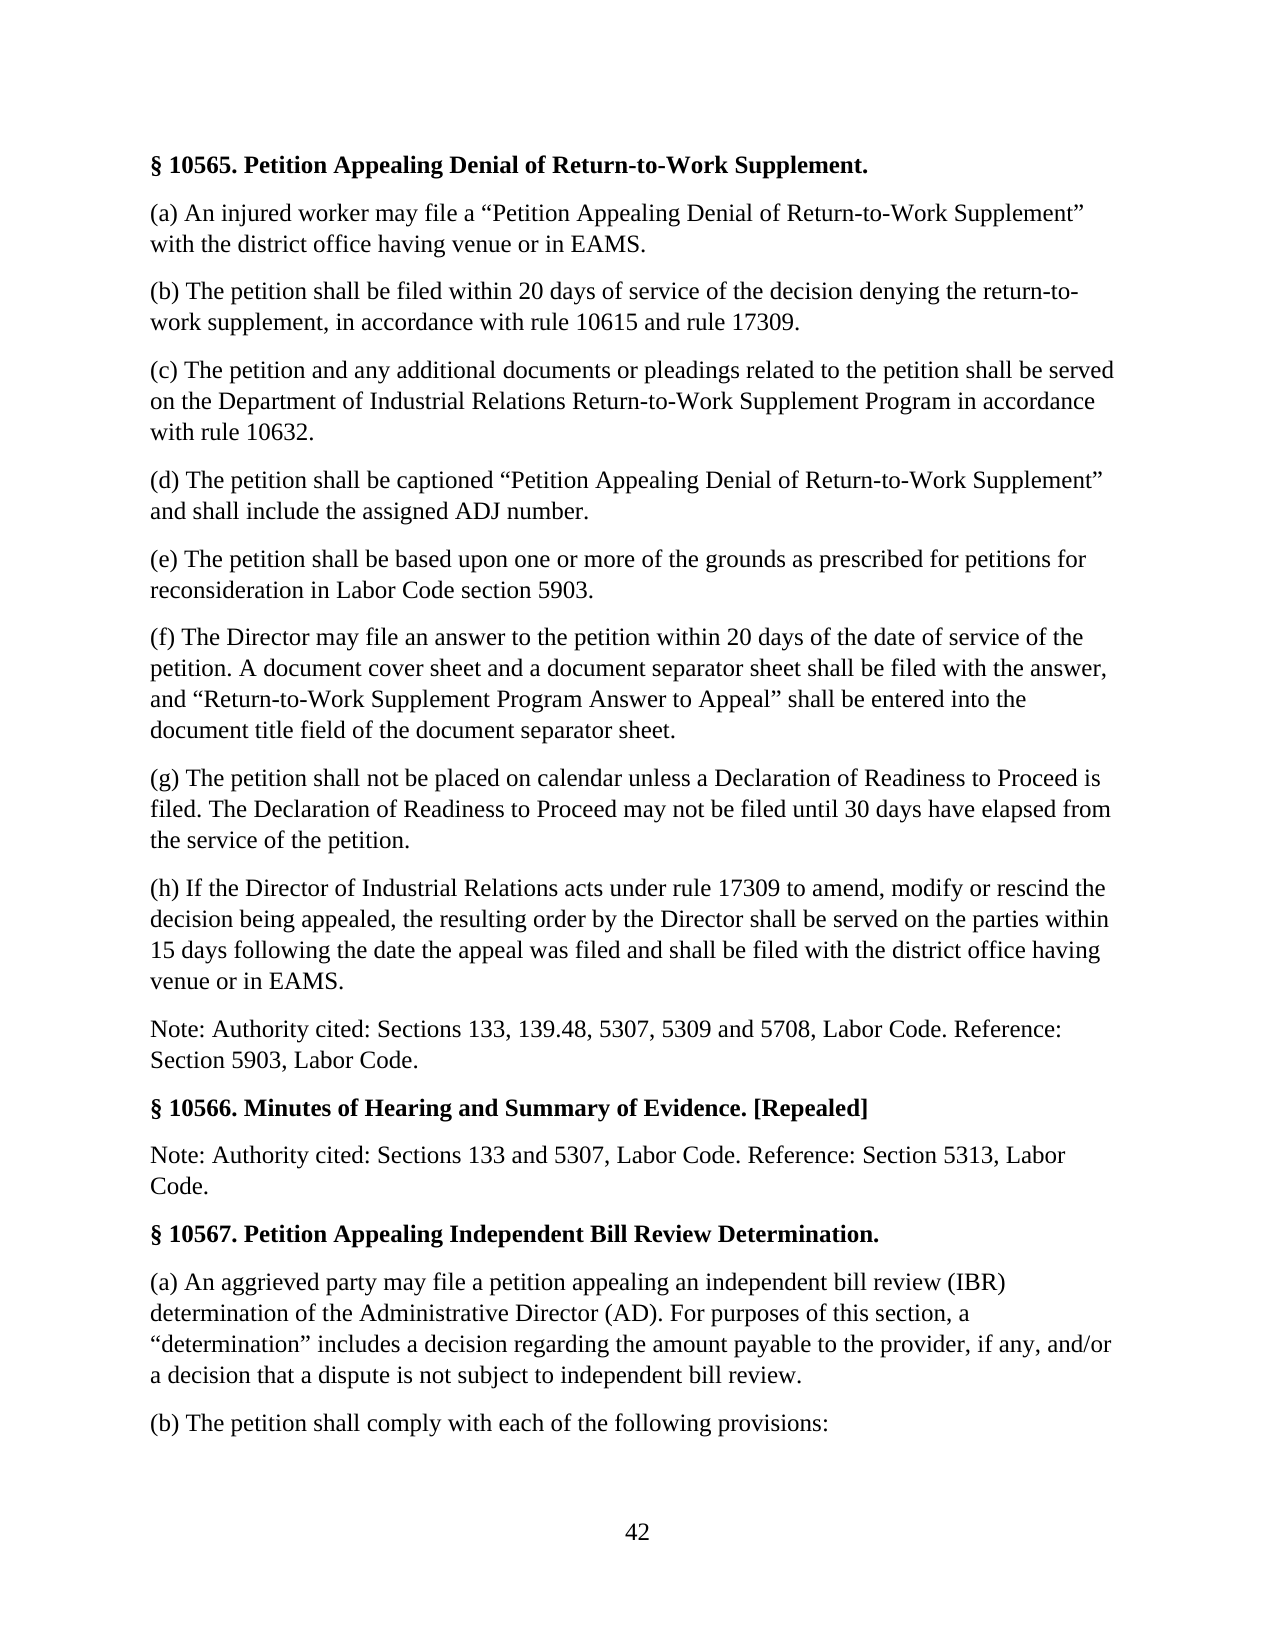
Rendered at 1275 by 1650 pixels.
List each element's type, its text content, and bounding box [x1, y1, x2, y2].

text (a) An aggrieved party may file a petition appealing an independent bill review (IBR) determination of the Administrative Director (AD). For purposes of this section, a “determination” includes a decision regarding the amount payable to the provider, if any, and/or a decision that a dispute is not subject to independent bill review. [150, 1267, 1125, 1389]
text (d) The petition shall be captioned “Petition Appealing Denial of Return-to-Work Supplement” and shall include the assigned ADJ number. [150, 465, 1125, 525]
subtitle § 10566. Minutes of Hearing and Summary of Evidence. [Repealed] [150, 1093, 1125, 1121]
text Note: Authority cited: Sections 133, 139.48, 5307, 5309 and 5708, Labor Code. Reference: Section 5903, Labor Code. [150, 1014, 1125, 1074]
text (h) If the Director of Industrial Relations acts under rule 17309 to amend, modify or rescind the decision being appealed, the resulting order by the Director shall be served on the parties within 15 days following the date the appeal was filed and shall be filed with the district office having venue or in EAMS. [150, 873, 1125, 995]
text (e) The petition shall be based upon one or more of the grounds as prescribed for petitions for reconsideration in Labor Code section 5903. [150, 544, 1125, 603]
text (b) The petition shall be filed within 20 days of service of the decision denying the return-to-work supplement, in accordance with rule 10615 and rule 17309. [150, 276, 1125, 336]
subtitle § 10565. Petition Appealing Denial of Return-to-Work Supplement. [150, 150, 1125, 179]
text (b) The petition shall comply with each of the following provisions: [150, 1408, 1125, 1436]
text (a) An injured worker may file a “Petition Appealing Denial of Return-to-Work Supplement” with the district office having venue or in EAMS. [150, 198, 1125, 257]
subtitle § 10567. Petition Appealing Independent Bill Review Determination. [150, 1219, 1125, 1248]
text (g) The petition shall not be placed on calendar unless a Declaration of Readiness to Proceed is filed. The Declaration of Readiness to Proceed may not be filed until 30 days have elapsed from the service of the petition. [150, 763, 1125, 854]
text (f) The Director may file an answer to the petition within 20 days of the date of service of the petition. A document cover sheet and a document separator sheet shall be filed with the answer, and “Return-to-Work Supplement Program Answer to Appeal” shall be entered into the document title field of the document separator sheet. [150, 622, 1125, 744]
text (c) The petition and any additional documents or pleadings related to the petition shall be served on the Department of Industrial Relations Return-to-Work Supplement Program in accordance with rule 10632. [150, 355, 1125, 446]
text Note: Authority cited: Sections 133 and 5307, Labor Code. Reference: Section 5313, Labor Code. [150, 1140, 1125, 1200]
